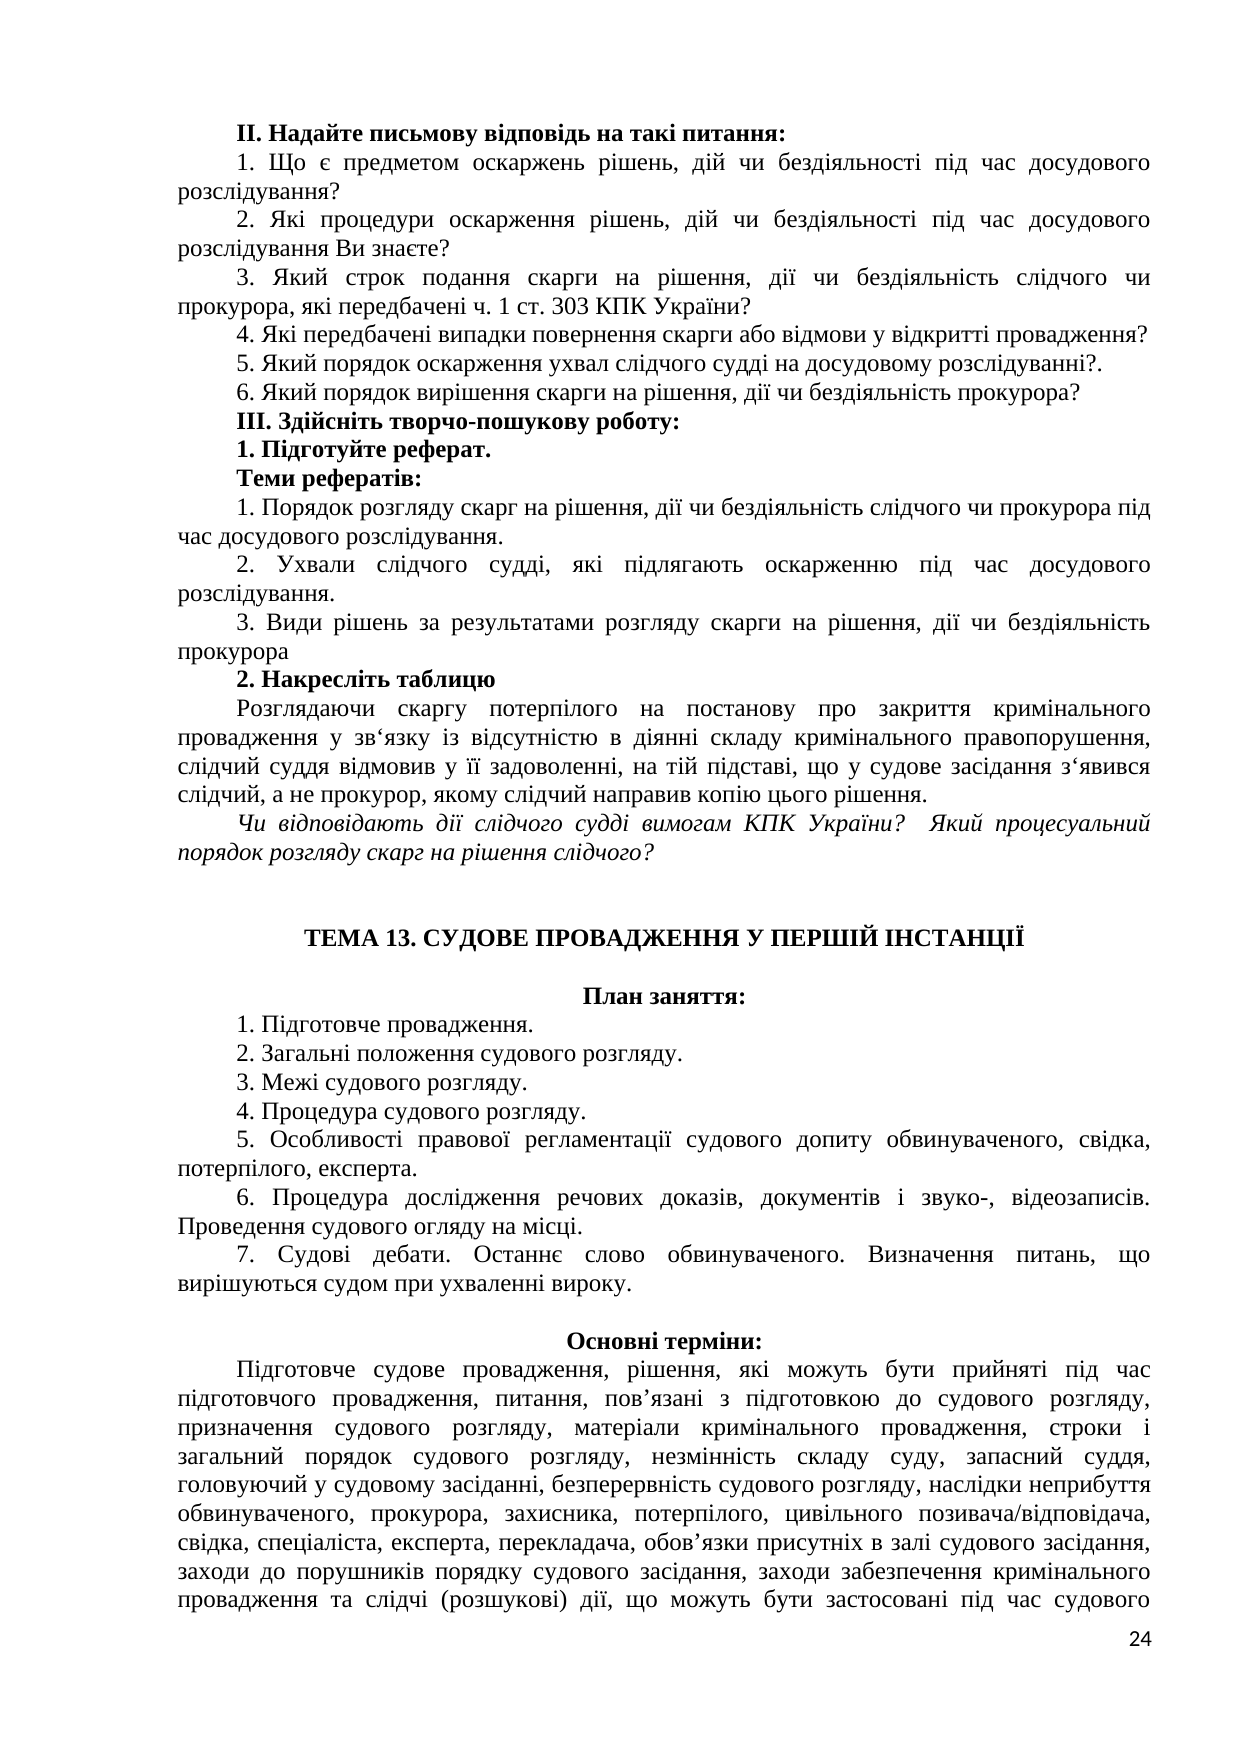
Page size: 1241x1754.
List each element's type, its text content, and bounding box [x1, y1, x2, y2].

text 1. Підготуйте реферат. [177, 434, 1152, 463]
text Основні терміни: [177, 1326, 1152, 1354]
text 3. Який строк подання скарги на рішення, дії чи бездіяльність слідчого чи прокурора, які передбачені ч. 1 ст. 303 КПК України? [177, 262, 1152, 319]
text 4. Процедура судового розгляду. [177, 1096, 1152, 1124]
text 2. Загальні положення судового розгляду. [177, 1038, 1152, 1067]
text Теми рефератів: [177, 463, 1152, 492]
text 6. Процедура дослідження речових доказів, документів і звуко-, відеозаписів. Проведення судового огляду на місці. [177, 1182, 1152, 1239]
text 2. Які процедури оскарження рішень, дій чи бездіяльності під час досудового розслідування Ви знаєте? [177, 204, 1152, 262]
text ІІІ. Здійсніть творчо-пошукову роботу: [177, 406, 1152, 434]
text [177, 1354, 1152, 1613]
text ТЕМА 13. СУДОВЕ ПРОВАДЖЕННЯ У ПЕРШІЙ ІНСТАНЦІЇ [177, 923, 1152, 952]
text 3. Межі судового розгляду. [177, 1067, 1152, 1096]
text Розглядаючи скаргу потерпілого на постанову про закриття кримінального провадження у зв‘язку із відсутністю в діянні складу кримінального правопорушення, слідчий суддя відмовив у її задоволенні, на тій підставі, що у судове засідання з‘явився слідчий, а не прокурор, якому слідчий направив копію цього рішення. [177, 693, 1152, 808]
text 2. Накресліть таблицю [177, 664, 1152, 693]
text 3. Види рішень за результатами розгляду скарги на рішення, дії чи бездіяльність прокурора [177, 607, 1152, 664]
text План заняття: [177, 981, 1152, 1009]
text 1. Порядок розгляду скарг на рішення, дії чи бездіяльність слідчого чи прокурора під час досудового розслідування. [177, 492, 1152, 549]
text 6. Який порядок вирішення скарги на рішення, дії чи бездіяльність прокурора? [177, 377, 1152, 406]
text 4. Які передбачені випадки повернення скарги або відмови у відкритті провадження? [177, 319, 1152, 348]
text 7. Судові дебати. Останнє слово обвинуваченого. Визначення питань, що вирішуються судом при ухваленні вироку. [177, 1239, 1152, 1297]
text ІІ. Надайте письмову відповідь на такі питання: [177, 118, 1152, 147]
text 5. Який порядок оскарження ухвал слідчого судді на досудовому розслідуванні?. [177, 348, 1152, 377]
text 2. Ухвали слідчого судді, які підлягають оскарженню під час досудового розслідування. [177, 549, 1152, 607]
text 1. Підготовче провадження. [177, 1009, 1152, 1038]
text 1. Що є предметом оскаржень рішень, дій чи бездіяльності під час досудового розслідування? [177, 147, 1152, 204]
text Чи відповідають дії слідчого судді вимогам КПК України? Який процесуальний порядок розгляду скарг на рішення слідчого? [177, 808, 1152, 866]
text 5. Особливості правової регламентації судового допиту обвинуваченого, свідка, потерпілого, експерта. [177, 1124, 1152, 1182]
